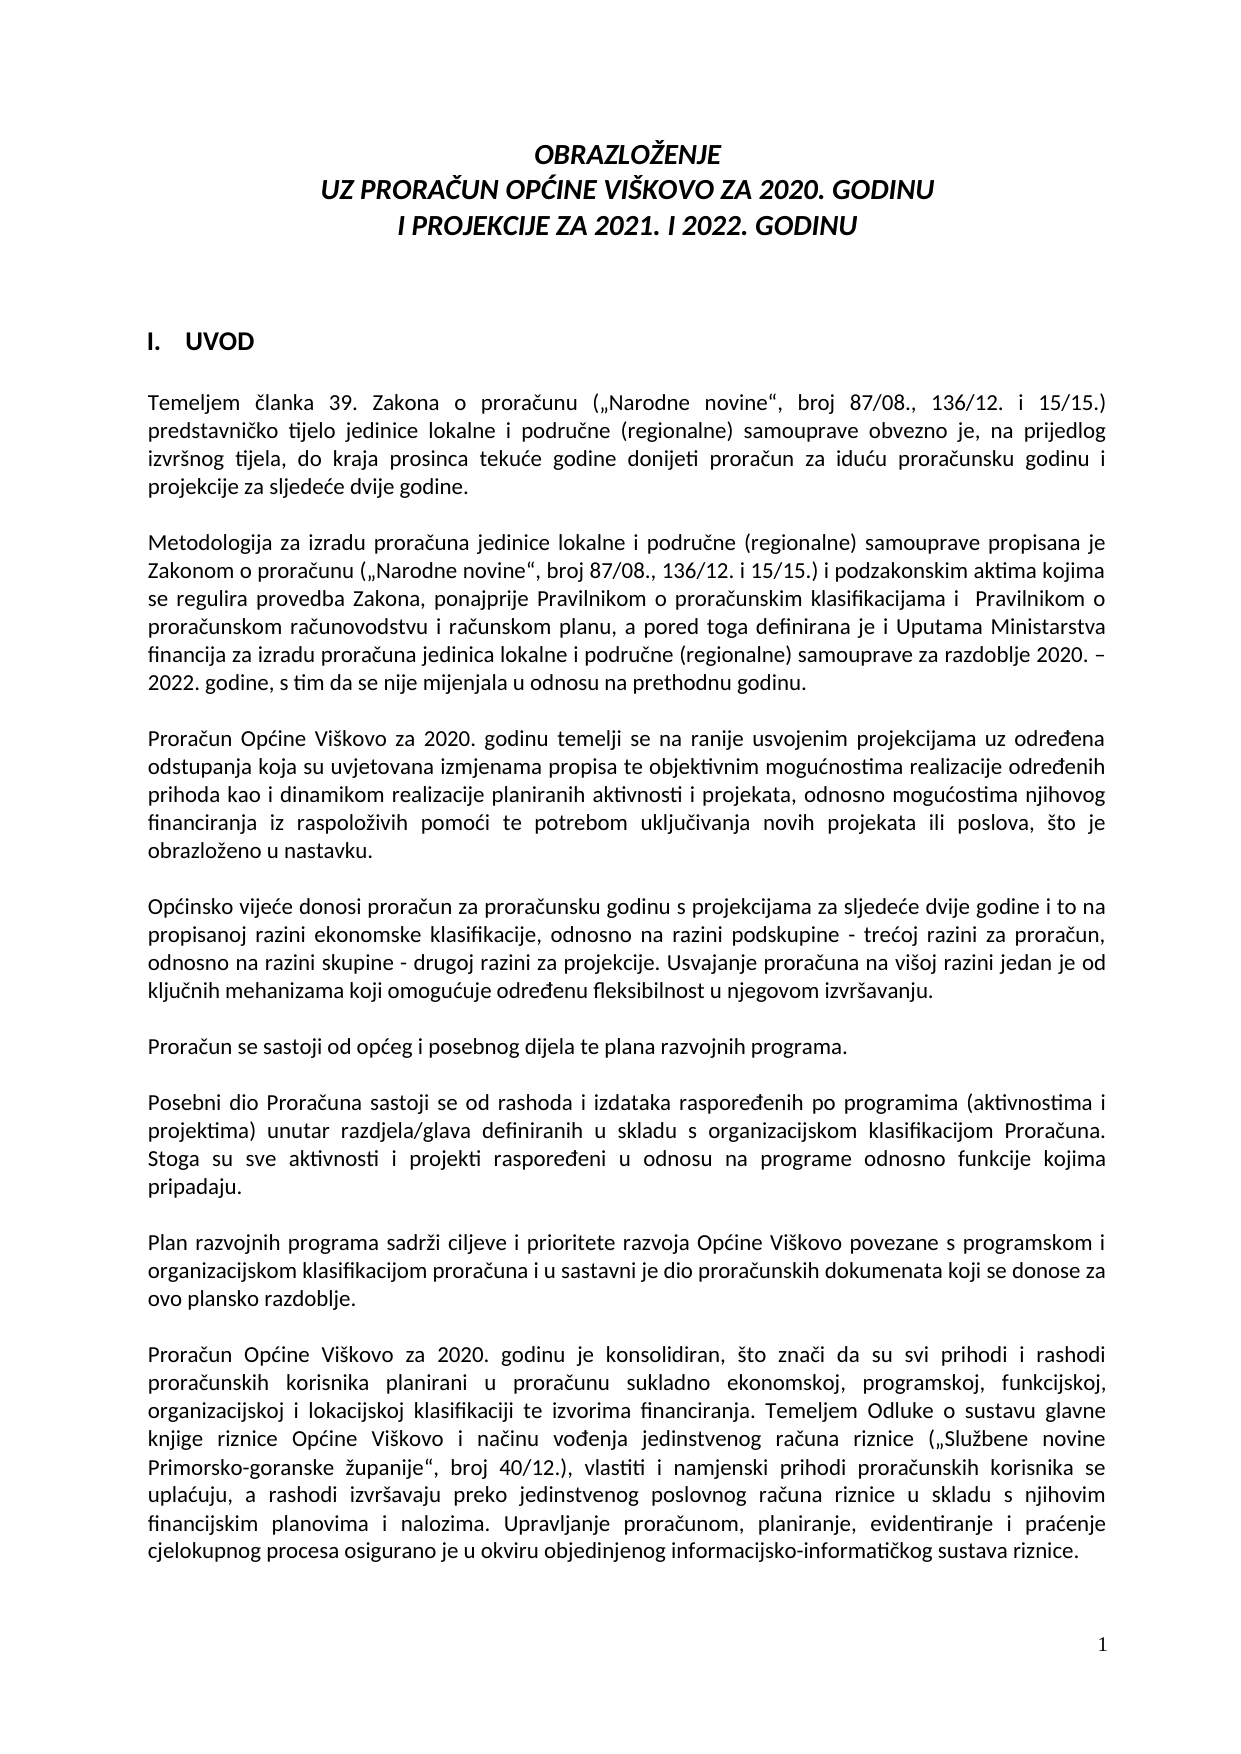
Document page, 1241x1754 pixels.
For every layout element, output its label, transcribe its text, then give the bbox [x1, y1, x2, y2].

text Općinsko vijeće donosi proračun za proračunsku godinu s projekcijama za sljedeće dvije godine i to na propisanoj razini ekonomske klasifikacije, odnosno na razini podskupine - trećoj razini za proračun, odnosno na razini skupine - drugoj razini za projekcije. Usvajanje proračuna na višoj razini jedan je od ključnih mehanizama koji omogućuje određenu fleksibilnost u njegovom izvršavanju. [148, 892, 1107, 1004]
text Posebni dio Proračuna sastoji se od rashoda i izdataka raspoređenih po programima (aktivnostima i projektima) unutar razdjela/glava definiranih u skladu s organizacijskom klasifikacijom Proračuna. Stoga su sve aktivnosti i projekti raspoređeni u odnosu na programe odnosno funkcije kojima pripadaju. [148, 1088, 1107, 1200]
text Plan razvojnih programa sadrži ciljeve i prioritete razvoja Općine Viškovo povezane s programskom i organizacijskom klasifikacijom proračuna i u sastavni je dio proračunskih dokumenata koji se donose za ovo plansko razdoblje. [148, 1228, 1107, 1312]
text Proračun se sastoji od općeg i posebnog dijela te plana razvojnih programa. [148, 1032, 1107, 1060]
subtitle OBRAZLOŽENJE [148, 136, 1107, 171]
text I PROJEKCIJE ZA 2021. I 2022. GODINU [148, 207, 1107, 243]
text Metodologija za izradu proračuna jedinice lokalne i područne (regionalne) samouprave propisana je Zakonom o proračunu („Narodne novine“, broj 87/08., 136/12. i 15/15.) i podzakonskim aktima kojima se regulira provedba Zakona, ponajprije Pravilnikom o proračunskim klasifikacijama i Pravilnikom o proračunskom računovodstvu i računskom planu, a pored toga definirana je i Uputama Ministarstva financija za izradu proračuna jedinica lokalne i područne (regionalne) samouprave za razdoblje 2020. – 2022. godine, s tim da se nije mijenjala u odnosu na prethodnu godinu. [148, 528, 1107, 696]
text Proračun Općine Viškovo za 2020. godinu temelji se na ranije usvojenim projekcijama uz određena odstupanja koja su uvjetovana izmjenama propisa te objektivnim mogućnostima realizacije određenih prihoda kao i dinamikom realizacije planiranih aktivnosti i projekata, odnosno mogućostima njihovog financiranja iz raspoloživih pomoći te potrebom uključivanja novih projekata ili poslova, što je obrazloženo u nastavku. [148, 724, 1107, 864]
subtitle UZ PRORAČUN OPĆINE VIŠKOVO ZA 2020. GODINU [148, 171, 1107, 207]
text Proračun Općine Viškovo za 2020. godinu je konsolidiran, što znači da su svi prihodi i rashodi proračunskih korisnika planirani u proračunu sukladno ekonomskoj, programskoj, funkcijskoj, organizacijskoj i lokacijskoj klasifikaciji te izvorima financiranja. Temeljem Odluke o sustavu glavne knjige riznice Općine Viškovo i načinu vođenja jedinstvenog računa riznice („Službene novine Primorsko-goranske županije“, broj 40/12.), vlastiti i namjenski prihodi proračunskih korisnika se uplaćuju, a rashodi izvršavaju preko jedinstvenog poslovnog računa riznice u skladu s njihovim financijskim planovima i nalozima. Upravljanje proračunom, planiranje, evidentiranje i praćenje cjelokupnog procesa osigurano je u okviru objedinjenog informacijsko-informatičkog sustava riznice. [148, 1341, 1107, 1565]
text Temeljem članka 39. Zakona o proračunu („Narodne novine“, broj 87/08., 136/12. i 15/15.) predstavničko tijelo jedinice lokalne i područne (regionalne) samouprave obvezno je, na prijedlog izvršnog tijela, do kraja prosinca tekuće godine donijeti proračun za iduću proračunsku godinu i projekcije za sljedeće dvije godine. [148, 388, 1107, 500]
subtitle UVOD [147, 324, 1107, 357]
